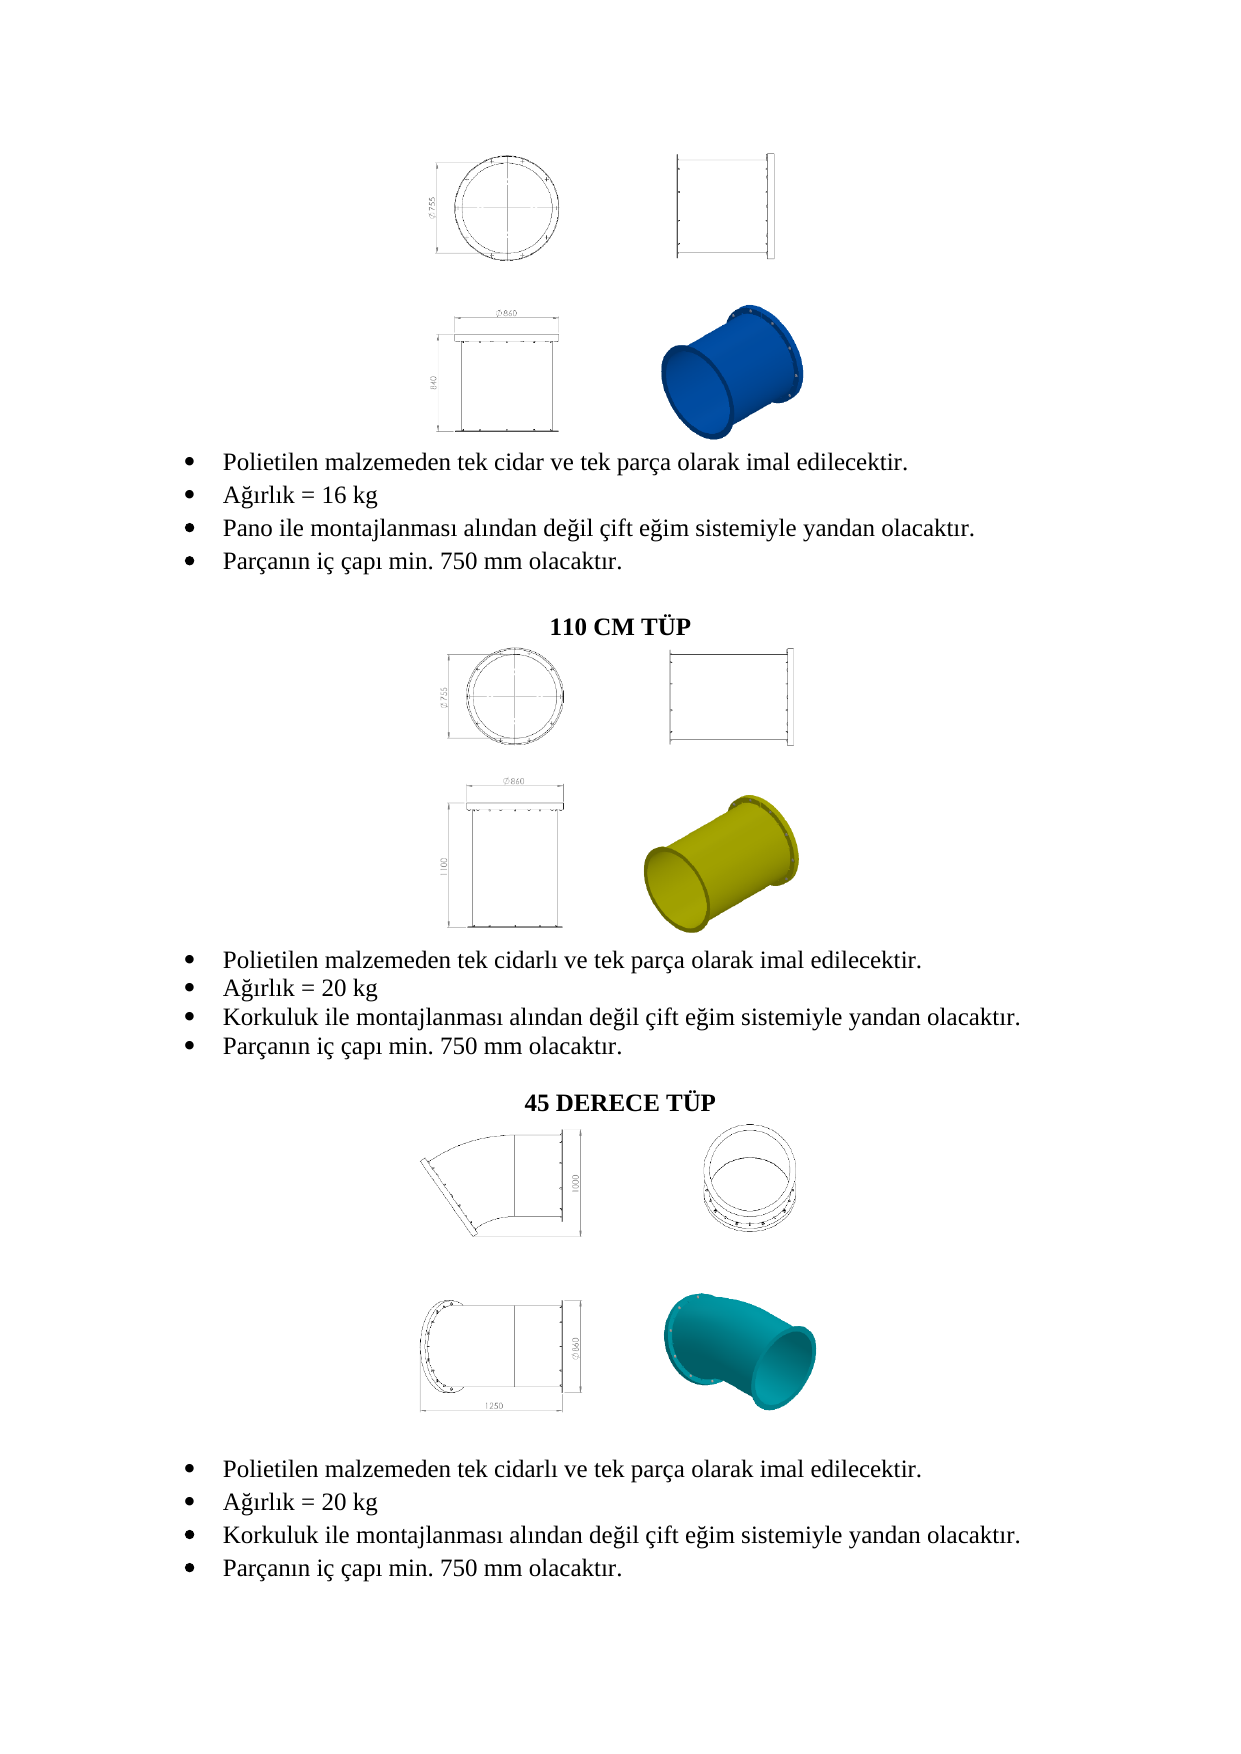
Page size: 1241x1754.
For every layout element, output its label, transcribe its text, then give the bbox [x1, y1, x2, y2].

text 110 CM TÜP [148, 612, 1093, 641]
text 45 DERECE TÜP [148, 1088, 1093, 1117]
list Korkuluk ile montajlanması alından değil çift eğim sistemiyle yandan olacaktır. [185, 1002, 1093, 1031]
list Ağırlık = 20 kg [185, 1487, 1093, 1516]
list Pano ile montajlanması alından değil çift eğim sistemiyle yandan olacaktır. [185, 513, 1093, 542]
list Polietilen malzemeden tek cidarlı ve tek parça olarak imal edilecektir. [185, 945, 1093, 973]
list Parçanın iç çapı min. 750 mm olacaktır. [185, 1031, 1093, 1060]
list Korkuluk ile montajlanması alından değil çift eğim sistemiyle yandan olacaktır. [185, 1520, 1093, 1549]
picture [413, 147, 827, 443]
list Ağırlık = 16 kg [185, 480, 1093, 509]
picture [428, 645, 813, 941]
list Polietilen malzemeden tek cidar ve tek parça olarak imal edilecektir. [185, 447, 1093, 476]
picture [406, 1121, 834, 1417]
list Parçanın iç çapı min. 750 mm olacaktır. [185, 1553, 1093, 1582]
list Ağırlık = 20 kg [185, 973, 1093, 1002]
list Parçanın iç çapı min. 750 mm olacaktır. [185, 546, 1093, 575]
list Polietilen malzemeden tek cidarlı ve tek parça olarak imal edilecektir. [185, 1454, 1093, 1483]
